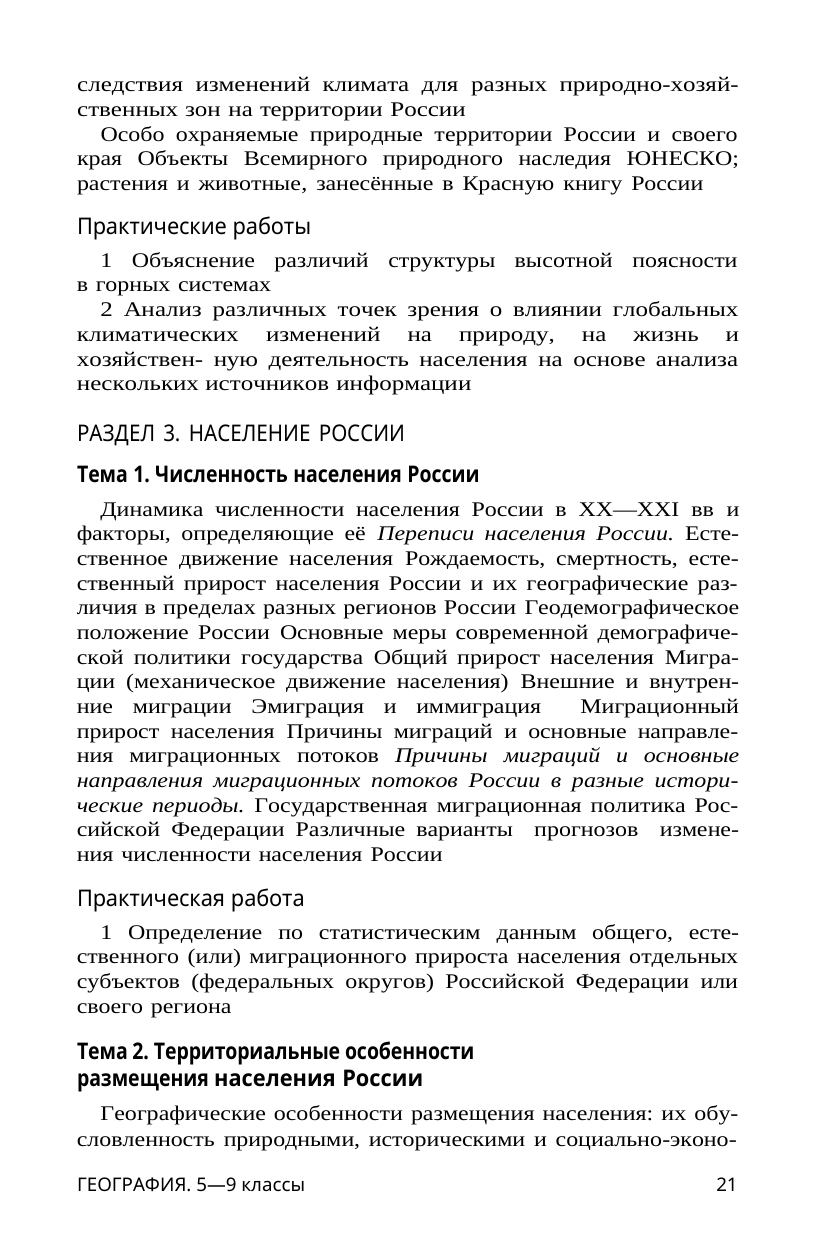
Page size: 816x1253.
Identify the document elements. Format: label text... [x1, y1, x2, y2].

text Географические особенности размещения населения: их обу- словленность природными, историческими и социально-эконо- [77, 1101, 739, 1151]
subtitle Тема 2. Территориальные особенности размещения населения России [77, 1036, 606, 1093]
text РАЗДЕЛ 3. НАСЕЛЕНИЕ РОССИИ [77, 417, 755, 449]
text ГЕОГРАФИЯ. 5—9 классы 21 [77, 1171, 755, 1197]
text 2 Анализ различных точек зрения о влиянии глобальных климатических изменений на природу, на жизнь и хозяйствен- ную деятельность населения на основе анализа нескольких источников информации [77, 297, 739, 395]
subtitle Практическая работа [77, 882, 755, 913]
text 1 Определение по статистическим данным общего, есте- ственного (или) миграционного прироста населения отдельных субъектов (федеральных округов) Российской Федерации или своего региона [77, 920, 739, 1018]
text 1 Объяснение различий структуры высотной поясности в горных системах [77, 248, 739, 296]
text следствия изменений климата для разных природно-хозяй- ственных зон на территории России [77, 72, 739, 121]
text Динамика численности населения России в XX—XXI вв и факторы, определяющие её Переписи населения России. Есте- ственное движение населения Рождаемость, смертность, есте- ственный прирост населения России и их географические раз- личия в пределах разных регионов России Геодемографическое положение России Основные меры современной демографиче- ской политики государства Общий прирост населения Мигра- ции (механическое движение населения) Внешние и внутрен- ние миграции Эмиграция и иммиграция Миграционный прирост населения Причины миграций и основные направле- ния миграционных потоков Причины миграций и основные направления миграционных потоков России в разные истори- ческие периоды. Государственная миграционная политика Рос- сийской Федерации Различные варианты прогнозов измене- ния численности населения России [77, 496, 739, 866]
subtitle Тема 1. Численность населения России [77, 458, 755, 489]
text Особо охраняемые природные территории России и своего края Объекты Всемирного природного наследия ЮНЕСКО; растения и животные, занесённые в Красную книгу России [77, 121, 739, 195]
subtitle Практические работы [77, 209, 755, 241]
